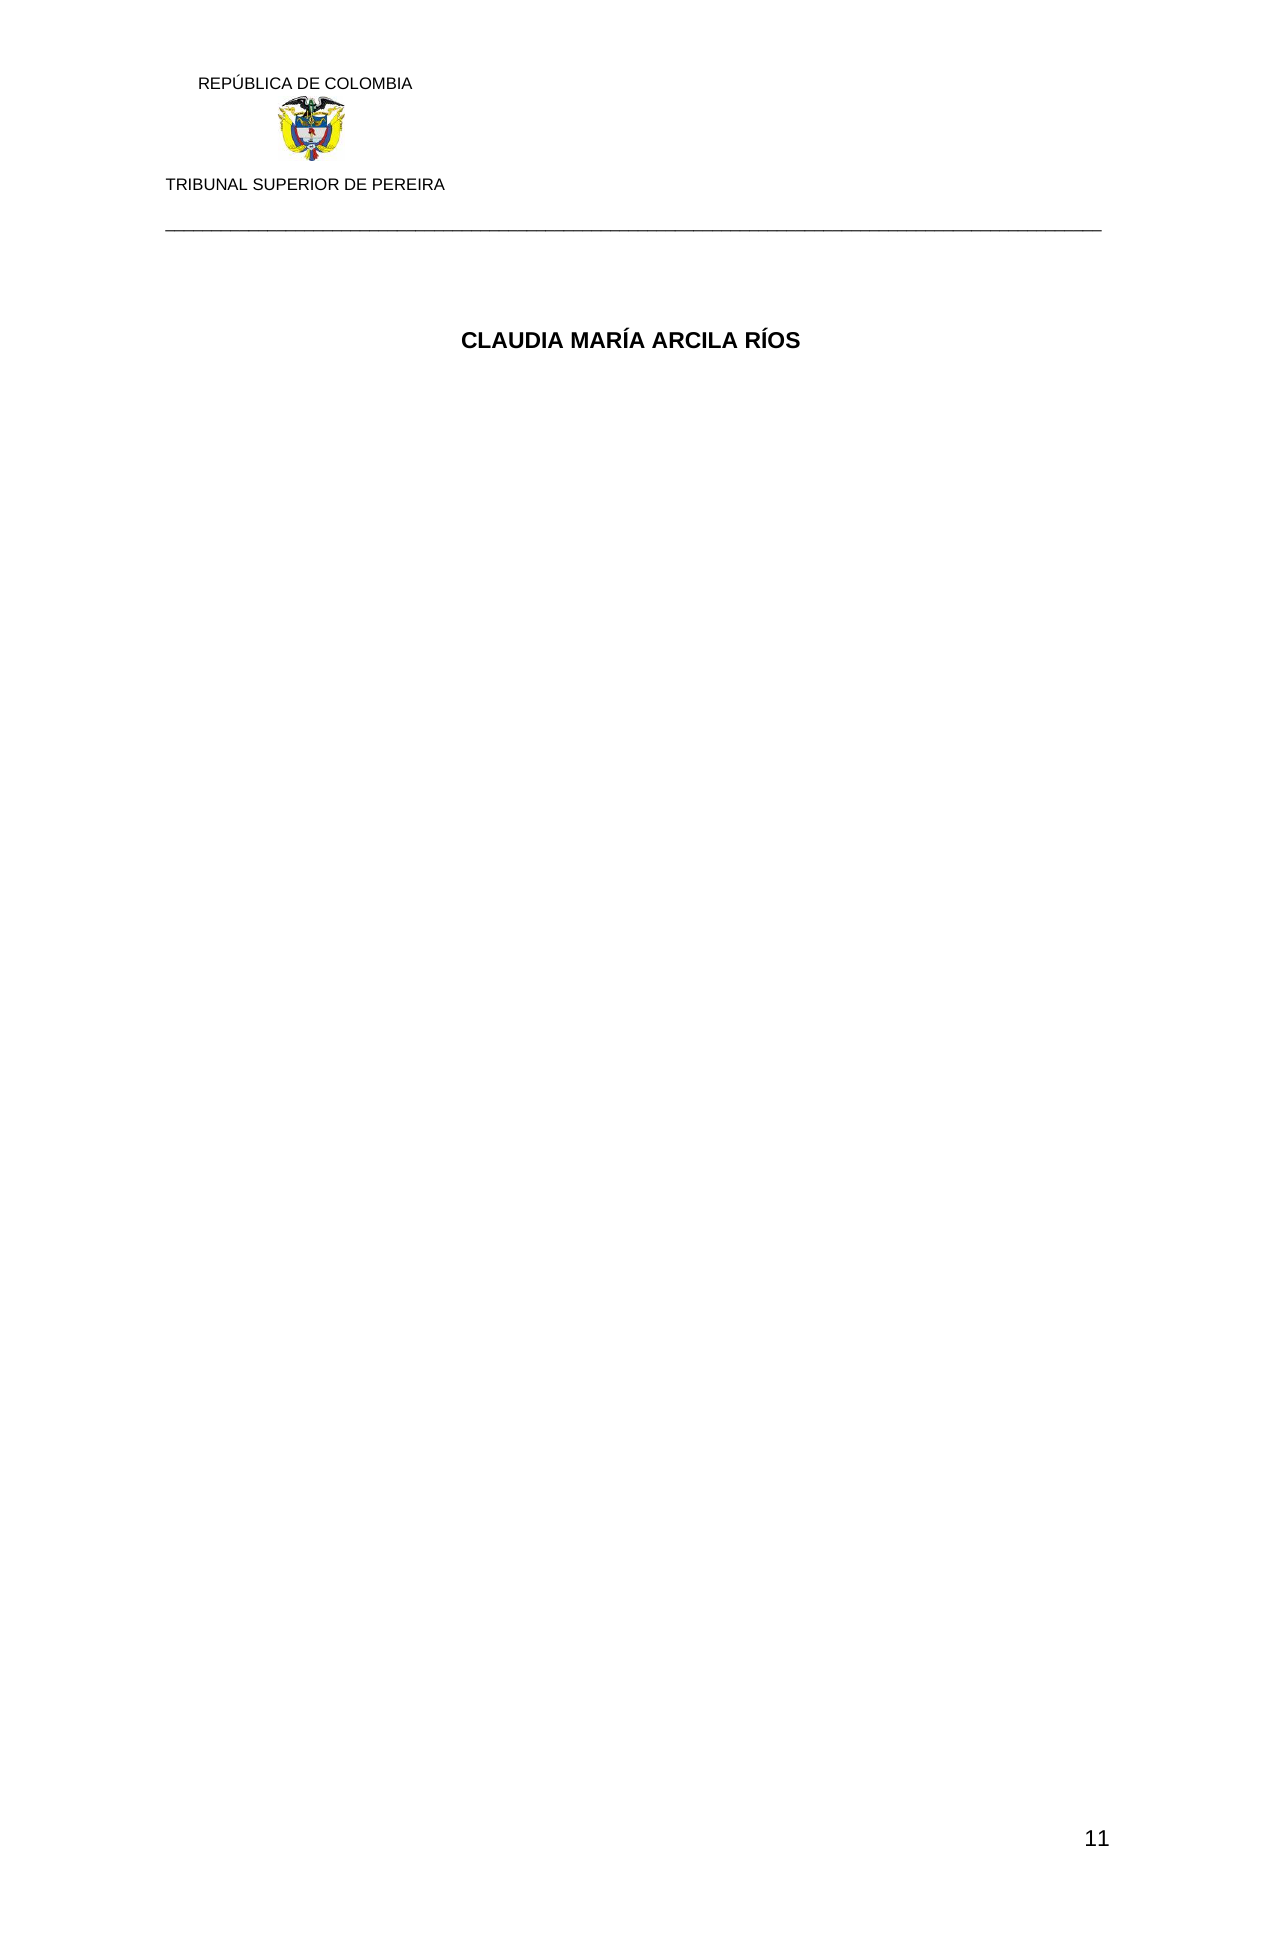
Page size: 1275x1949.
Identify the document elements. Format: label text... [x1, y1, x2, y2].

picture [277, 96, 345, 161]
text CLAUDIA MARÍA ARCILA RÍOS [165, 327, 1109, 353]
